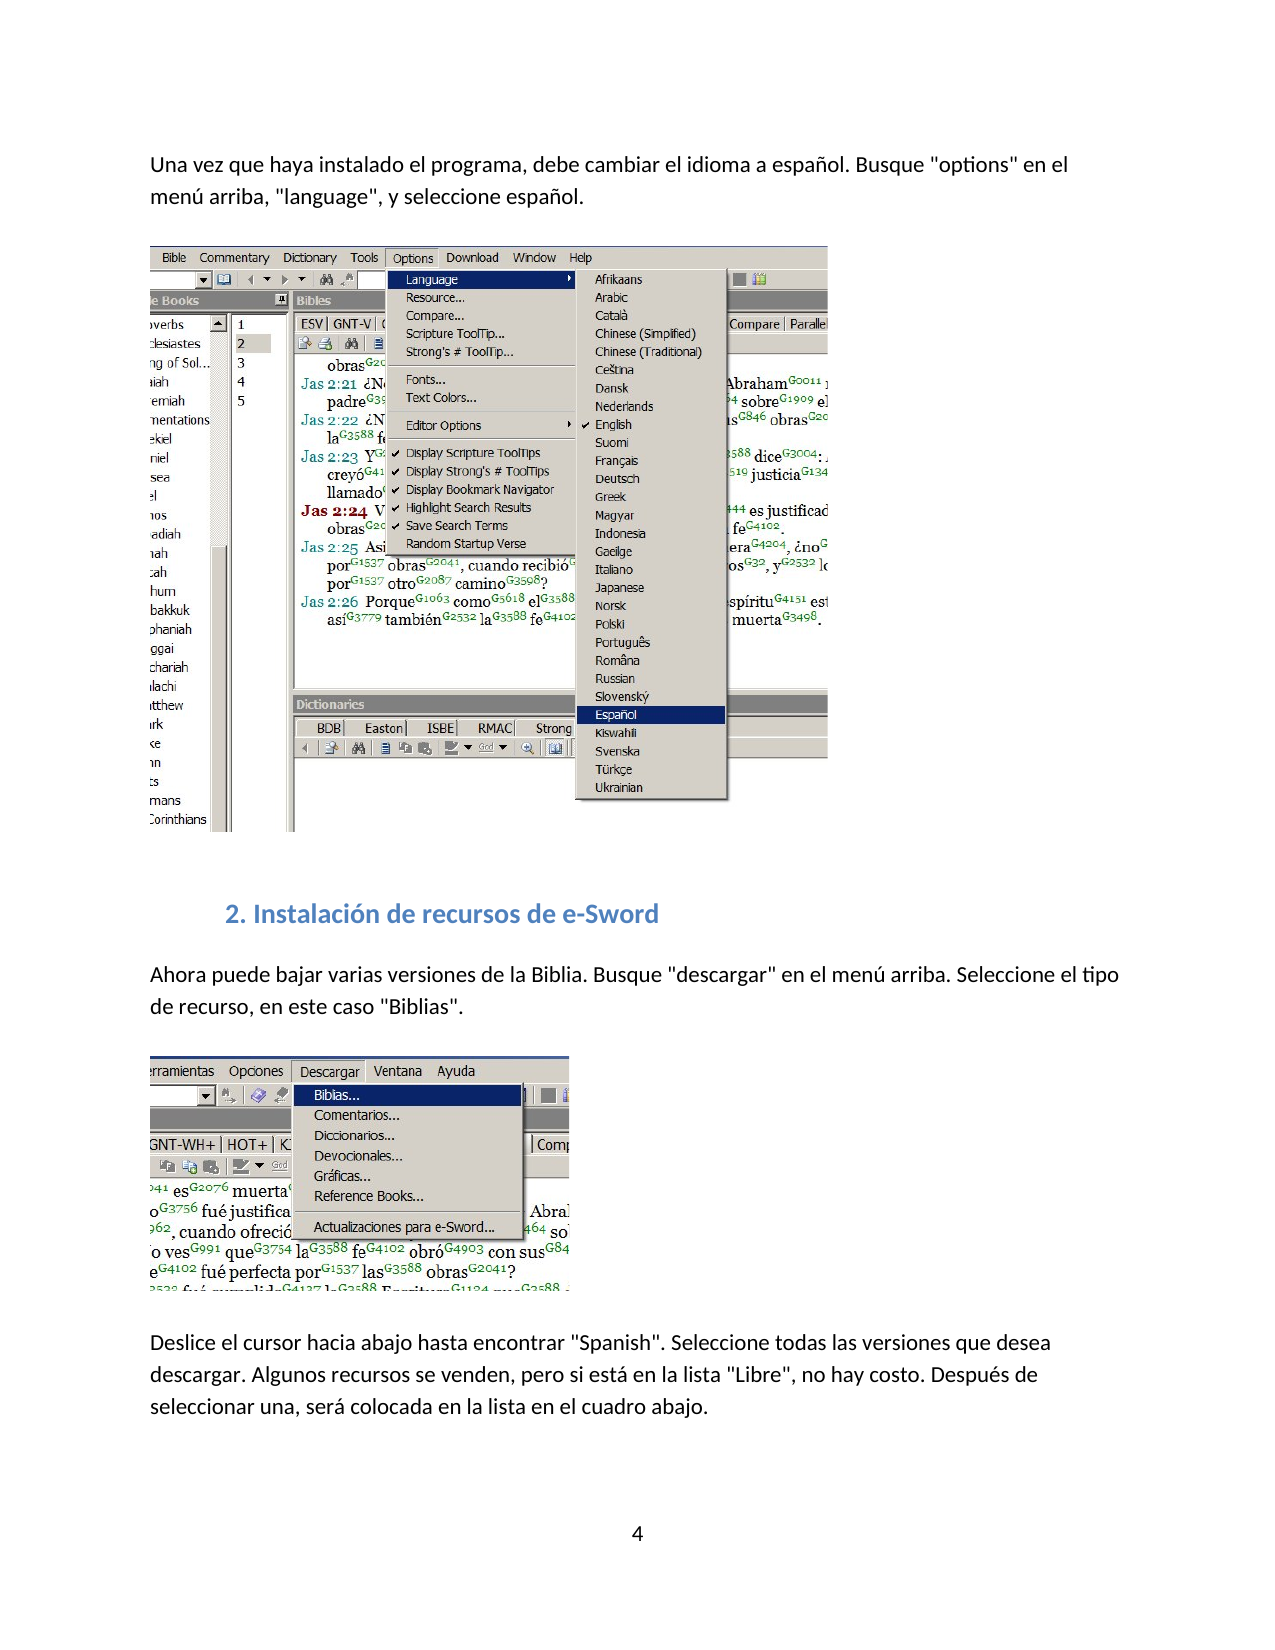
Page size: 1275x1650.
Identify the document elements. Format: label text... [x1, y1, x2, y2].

subtitle 2. Instalación de recursos de e-Sword [225, 897, 1125, 931]
text Deslice el cursor hacia abajo hasta encontrar "Spanish". Seleccione todas las versiones que desea descargar. Algunos recursos se venden, pero si está en la lista "Libre", no hay costo. Después de seleccionar una, será colocada en la lista en el cuadro abajo. [150, 1328, 1125, 1420]
text Una vez que haya instalado el programa, debe cambiar el idioma a español. Busque "options" en el menú arriba, "language", y seleccione español. [150, 150, 1125, 210]
text Ahora puede bajar varias versiones de la Biblia. Busque "descargar" en el menú arriba. Seleccione el tipo de recurso, en este caso "Biblias". [150, 960, 1125, 1020]
